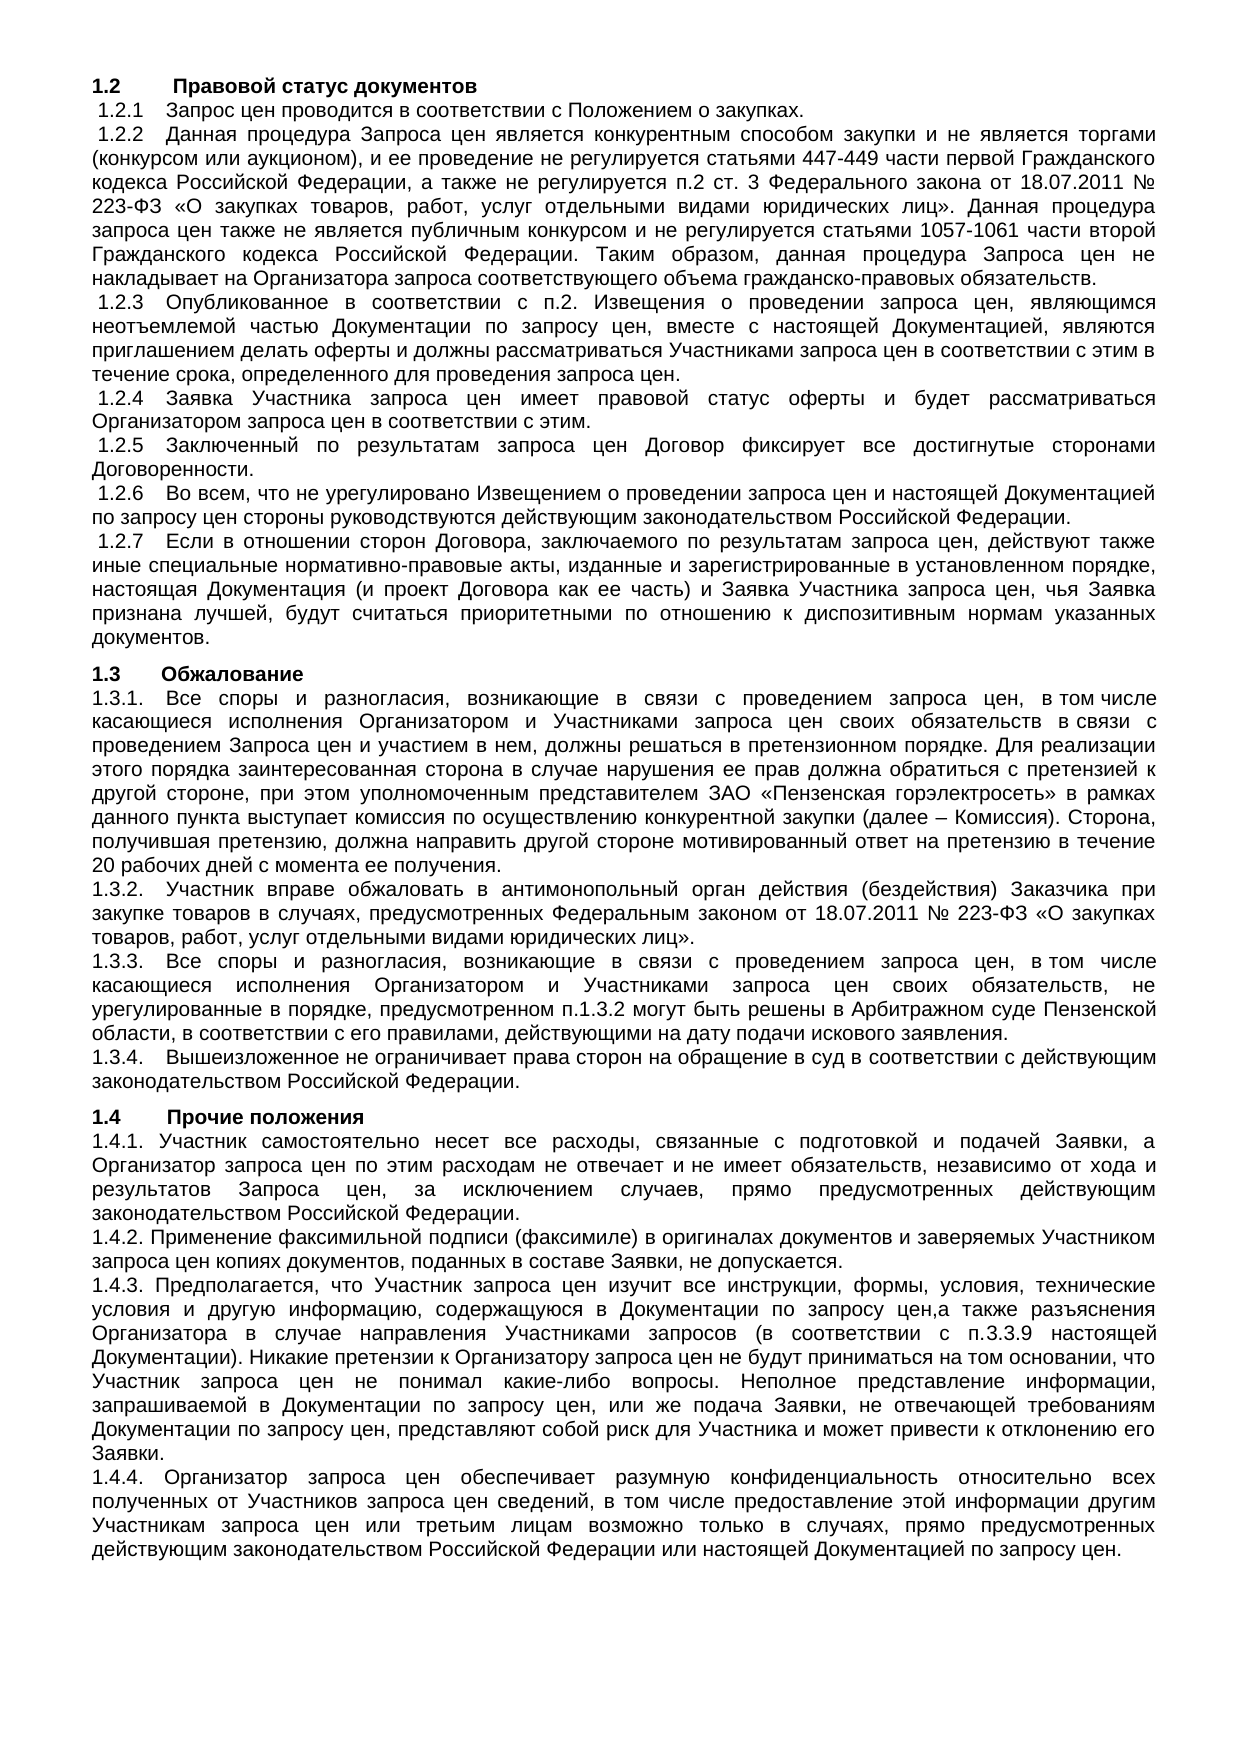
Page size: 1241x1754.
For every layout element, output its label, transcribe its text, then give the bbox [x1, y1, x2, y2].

subtitle 1.4 Прочие положения [92, 1105, 1157, 1129]
list Заявка Участника запроса цен имеет правовой статус оферты и будет рассматриваться Организатором запроса цен в соответствии с этим. [92, 385, 1157, 433]
subtitle 1.2 Правовой статус документов [92, 74, 1157, 98]
text 1.4.4. Организатор запроса цен обеспечивает разумную конфиденциальность относительно всех полученных от Участников запроса цен сведений, в том числе предоставление этой информации другим Участникам запроса цен или третьим лицам возможно только в случаях, прямо предусмотренных действующим законодательством Российской Федерации или настоящей Документацией по запросу цен. [92, 1464, 1157, 1560]
text 1.4.2. Применение факсимильной подписи (факсимиле) в оригиналах документов и заверяемых Участником запроса цен копиях документов, поданных в составе Заявки, не допускается. [92, 1225, 1157, 1273]
text 1.4.1. Участник самостоятельно несет все расходы, связанные с подготовкой и подачей Заявки, а Организатор запроса цен по этим расходам не отвечает и не имеет обязательств, независимо от хода и результатов Запроса цен, за исключением случаев, прямо предусмотренных действующим законодательством Российской Федерации. [92, 1129, 1157, 1225]
list Все споры и разногласия, возникающие в связи с проведением запроса цен, в том числе касающиеся исполнения Организатором и Участниками запроса цен своих обязательств, не урегулированные в порядке, предусмотренном п.1.3.2 могут быть решены в Арбитражном суде Пензенской области, в соответствии с его правилами, действующими на дату подачи искового заявления. [92, 949, 1157, 1045]
list Все споры и разногласия, возникающие в связи с проведением запроса цен, в том числе касающиеся исполнения Организатором и Участниками запроса цен своих обязательств в связи с проведением Запроса цен и участием в нем, должны решаться в претензионном порядке. Для реализации этого порядка заинтересованная сторона в случае нарушения ее прав должна обратиться с претензией к другой стороне, при этом уполномоченным представителем ЗАО «Пензенская горэлектросеть» в рамках данного пункта выступает комиссия по осуществлению конкурентной закупки (далее – Комиссия). Сторона, получившая претензию, должна направить другой стороне мотивированный ответ на претензию в течение 20 рабочих дней с момента ее получения. [92, 685, 1157, 877]
list Запрос цен проводится в соответствии с Положением о закупках. [92, 98, 1157, 122]
list Заключенный по результатам запроса цен Договор фиксирует все достигнутые сторонами Договоренности. [92, 433, 1157, 481]
list Если в отношении сторон Договора, заключаемого по результатам запроса цен, действуют также иные специальные нормативно-правовые акты, изданные и зарегистрированные в установленном порядке, настоящая Документация (и проект Договора как ее часть) и Заявка Участника запроса цен, чья Заявка признана лучшей, будут считаться приоритетными по отношению к диспозитивным нормам указанных документов. [92, 529, 1157, 649]
list Опубликованное в соответствии с п.2. Извещения о проведении запроса цен, являющимся неотъемлемой частью Документации по запросу цен, вместе с настоящей Документацией, являются приглашением делать оферты и должны рассматриваться Участниками запроса цен в соответствии с этим в течение срока, определенного для проведения запроса цен. [92, 289, 1157, 385]
list Данная процедура Запроса цен является конкурентным способом закупки и не является торгами (конкурсом или аукционом), и ее проведение не регулируется статьями 447-449 части первой Гражданского кодекса Российской Федерации, а также не регулируется п.2 ст. 3 Федерального закона от 18.07.2011 № 223-ФЗ «О закупках товаров, работ, услуг отдельными видами юридических лиц». Данная процедура запроса цен также не является публичным конкурсом и не регулируется статьями 1057-1061 части второй Гражданского кодекса Российской Федерации. Таким образом, данная процедура Запроса цен не накладывает на Организатора запроса соответствующего объема гражданско-правовых обязательств. [92, 122, 1157, 289]
list Участник вправе обжаловать в антимонопольный орган действия (бездействия) Заказчика при закупке товаров в случаях, предусмотренных Федеральным законом от 18.07.2011 № 223-ФЗ «О закупках товаров, работ, услуг отдельными видами юридических лиц». [92, 877, 1157, 949]
list Во всем, что не урегулировано Извещением о проведении запроса цен и настоящей Документацией по запросу цен стороны руководствуются действующим законодательством Российской Федерации. [92, 481, 1157, 529]
subtitle 1.3 Обжалование [92, 661, 1157, 685]
list Вышеизложенное не ограничивает права сторон на обращение в суд в соответствии с действующим законодательством Российской Федерации. [92, 1045, 1157, 1093]
